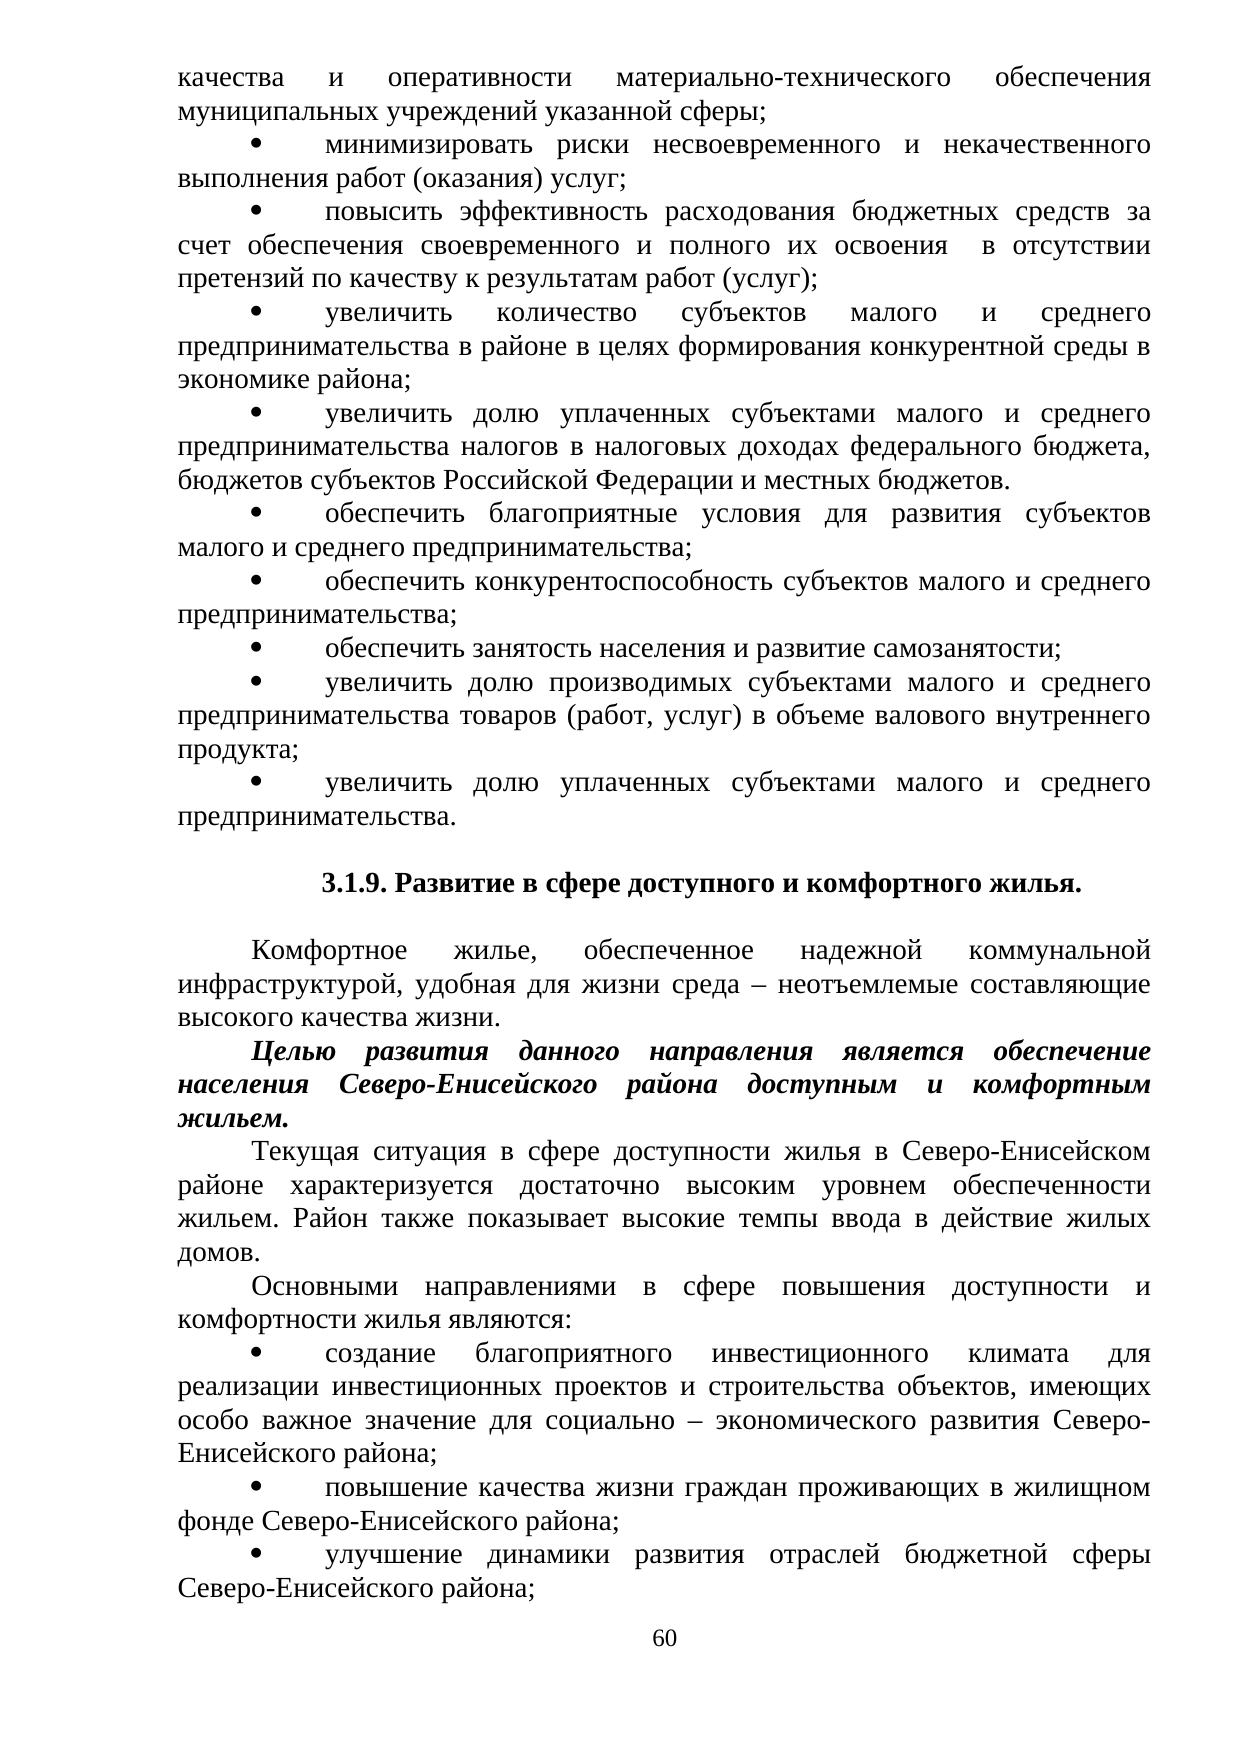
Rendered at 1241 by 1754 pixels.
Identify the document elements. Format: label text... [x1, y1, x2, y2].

text Целью развития данного направления является обеспечение населения Северо-Енисейского района доступным и комфортным жильем. [177, 1033, 1152, 1133]
text Текущая ситуация в сфере доступности жилья в Северо-Енисейском районе характеризуется достаточно высоким уровнем обеспеченности жильем. Район также показывает высокие темпы ввода в действие жилых домов. [177, 1133, 1152, 1268]
list создание благоприятного инвестиционного климата для реализации инвестиционных проектов и строительства объектов, имеющих особо важное значение для социально – экономического развития Северо-Енисейского района; [177, 1335, 1152, 1469]
list увеличить количество субъектов малого и среднего предпринимательства в районе в целях формирования конкурентной среды в экономике района; [177, 294, 1152, 395]
list минимизировать риски несвоевременного и некачественного выполнения работ (оказания) услуг; [177, 126, 1152, 193]
list обеспечить благоприятные условия для развития субъектов малого и среднего предпринимательства; [177, 496, 1152, 563]
text Основными направлениями в сфере повышения доступности и комфортности жилья являются: [177, 1268, 1152, 1335]
text Комфортное жилье, обеспеченное надежной коммунальной инфраструктурой, удобная для жизни среда – неотъемлемые составляющие высокого качества жизни. [177, 932, 1152, 1033]
subtitle 3.1.9. Развитие в сфере доступного и комфортного жилья. [252, 865, 1152, 899]
list обеспечить занятость населения и развитие самозанятости; [177, 630, 1152, 664]
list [177, 59, 1152, 126]
list улучшение динамики развития отраслей бюджетной сферы Северо-Енисейского района; [177, 1536, 1152, 1603]
list повышение качества жизни граждан проживающих в жилищном фонде Северо-Енисейского района; [177, 1469, 1152, 1536]
list увеличить долю производимых субъектами малого и среднего предпринимательства товаров (работ, услуг) в объеме валового внутреннего продукта; [177, 664, 1152, 764]
list обеспечить конкурентоспособность субъектов малого и среднего предпринимательства; [177, 563, 1152, 630]
list увеличить долю уплаченных субъектами малого и среднего предпринимательства. [177, 764, 1152, 832]
list повысить эффективность расходования бюджетных средств за счет обеспечения своевременного и полного их освоения в отсутствии претензий по качеству к результатам работ (услуг); [177, 193, 1152, 294]
list увеличить долю уплаченных субъектами малого и среднего предпринимательства налогов в налоговых доходах федерального бюджета, бюджетов субъектов Российской Федерации и местных бюджетов. [177, 395, 1152, 496]
